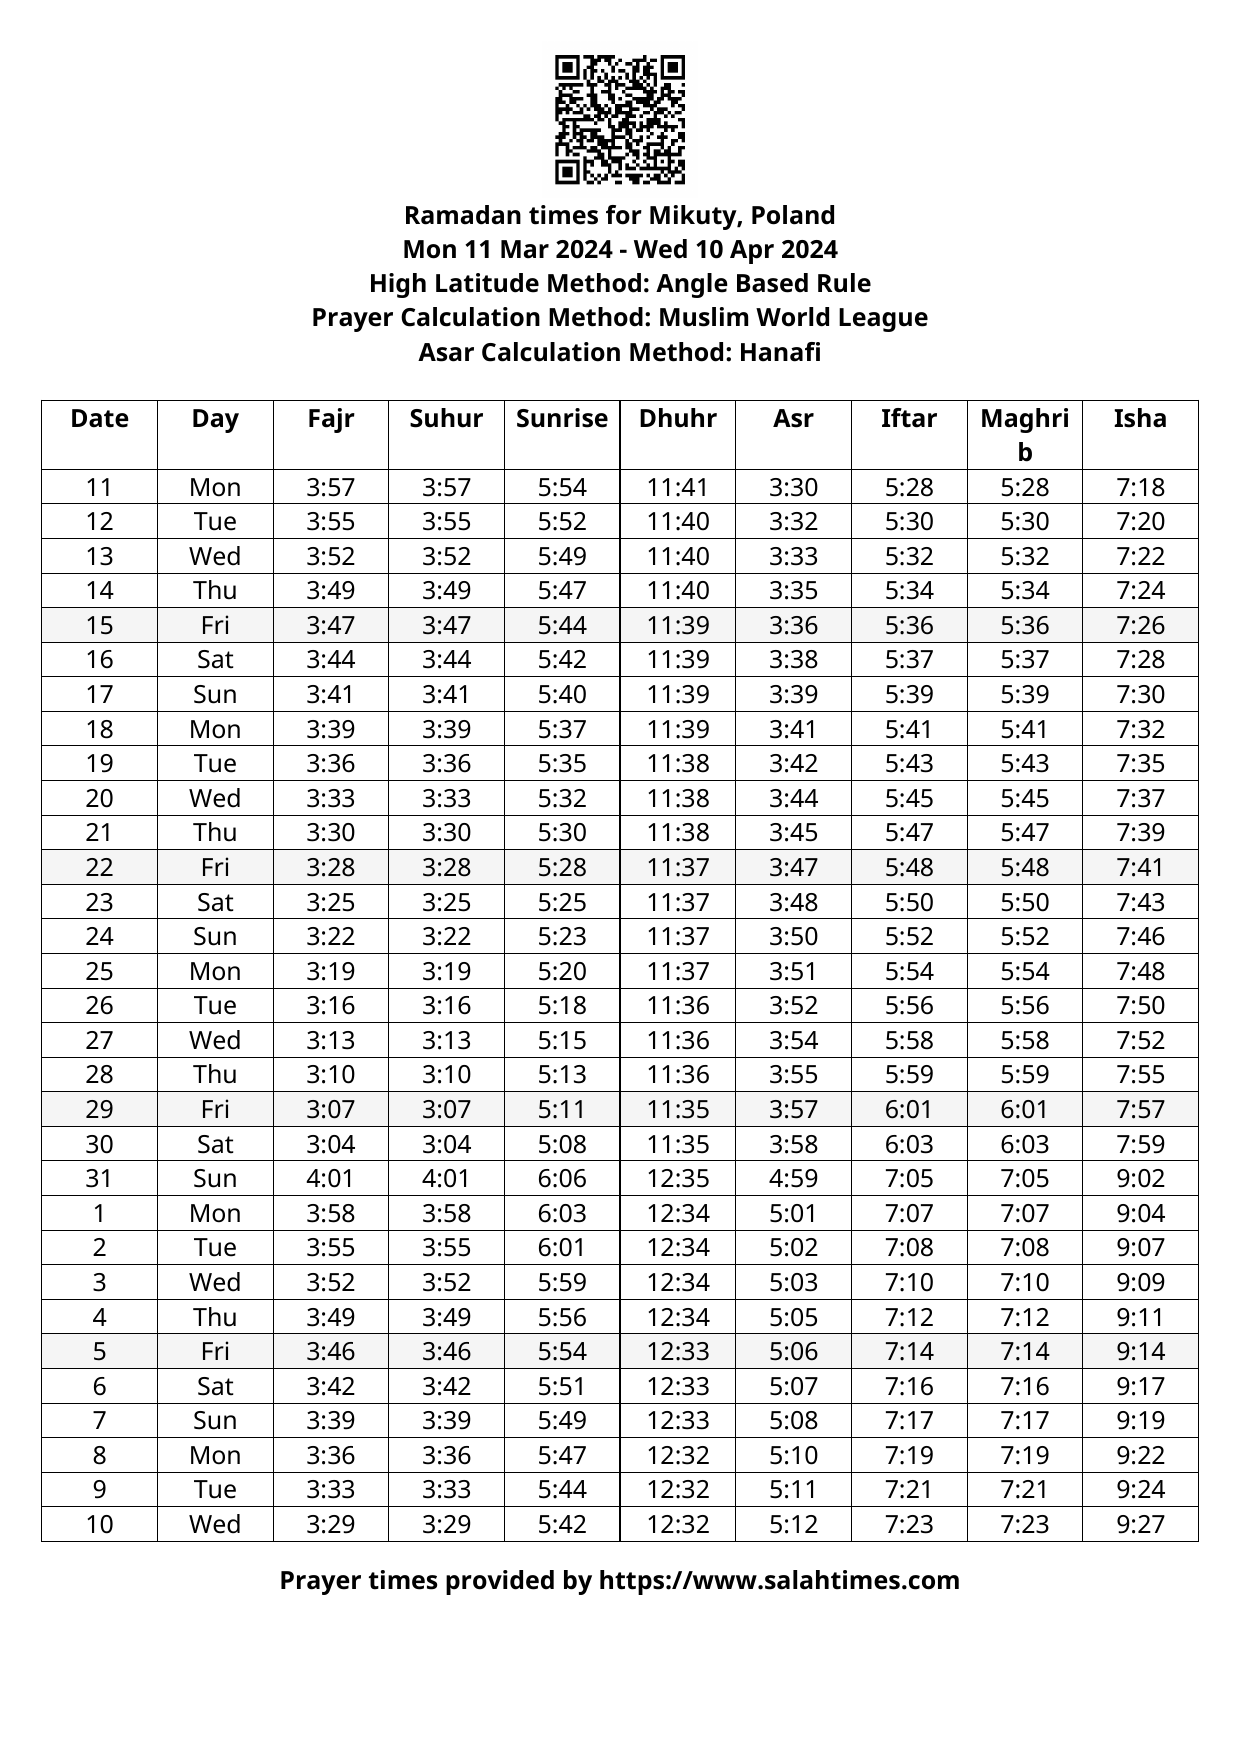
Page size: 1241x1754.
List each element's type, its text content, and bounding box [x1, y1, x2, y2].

table_cell 5:34 [968, 574, 1082, 607]
table_cell 9:19 [1083, 1404, 1198, 1437]
table_cell 3:54 [736, 1023, 851, 1057]
table_cell 11:35 [621, 1127, 735, 1160]
table_cell 9 [42, 1473, 157, 1506]
table_cell 12:32 [621, 1473, 735, 1506]
table_cell Wed [158, 539, 273, 572]
table_cell 3:29 [274, 1507, 388, 1541]
table_cell 7:14 [968, 1334, 1082, 1368]
table_cell 3:55 [736, 1058, 851, 1091]
table_cell 5:10 [736, 1438, 851, 1472]
table_cell 5:03 [736, 1265, 851, 1299]
table_cell 5:36 [852, 608, 967, 642]
table_header Fajr [274, 401, 388, 469]
table_cell 3:07 [389, 1092, 504, 1126]
table_cell 28 [42, 1058, 157, 1091]
table_cell 27 [42, 1023, 157, 1057]
table_cell 7:12 [852, 1300, 967, 1333]
table_cell 3:33 [389, 1473, 504, 1506]
table_cell 22 [42, 850, 157, 884]
table_cell 17 [42, 677, 157, 711]
table_cell 5:07 [736, 1369, 851, 1402]
table_cell 11:37 [621, 954, 735, 987]
table_cell 5:54 [968, 954, 1082, 987]
table_cell 5:37 [505, 712, 619, 745]
table_cell 3:10 [274, 1058, 388, 1091]
table_cell 3:36 [274, 746, 388, 780]
table_cell 5:08 [736, 1404, 851, 1437]
table_header Maghrib [968, 401, 1082, 469]
table_cell 3:04 [274, 1127, 388, 1160]
table_cell 14 [42, 574, 157, 607]
table_cell 6:01 [852, 1092, 967, 1126]
table_cell 3:13 [389, 1023, 504, 1057]
table_cell 5:43 [968, 746, 1082, 780]
table_header Suhur [389, 401, 504, 469]
table_cell 12:32 [621, 1438, 735, 1472]
table_cell 5:56 [852, 989, 967, 1022]
table_cell 5:06 [736, 1334, 851, 1368]
table_cell 5:39 [852, 677, 967, 711]
table_cell Mon [158, 1438, 273, 1472]
table_cell 7:26 [1083, 608, 1198, 642]
table_cell 5:32 [968, 539, 1082, 572]
text Asar Calculation Method: Hanafi [42, 334, 1198, 368]
table_cell 3:51 [736, 954, 851, 987]
table_cell 9:09 [1083, 1265, 1198, 1299]
table_cell 5:48 [852, 850, 967, 884]
table_cell 12:35 [621, 1161, 735, 1195]
table_cell 5:50 [852, 885, 967, 918]
table_cell 5:59 [852, 1058, 967, 1091]
table_cell 3:04 [389, 1127, 504, 1160]
table_cell 7:50 [1083, 989, 1198, 1022]
table_cell 3:22 [389, 919, 504, 953]
table_cell 11:40 [621, 574, 735, 607]
table_cell 5:42 [505, 1507, 619, 1541]
table_header Iftar [852, 401, 967, 469]
table_cell 3:42 [389, 1369, 504, 1402]
table_cell 5:51 [505, 1369, 619, 1402]
table_cell 5:54 [505, 470, 619, 503]
table_cell 5:47 [505, 574, 619, 607]
table_cell 11:39 [621, 712, 735, 745]
table_cell 3:52 [736, 989, 851, 1022]
table_cell 3:35 [736, 574, 851, 607]
table_cell 12:33 [621, 1334, 735, 1368]
table_cell 12:34 [621, 1196, 735, 1229]
table_cell 7:59 [1083, 1127, 1198, 1160]
table_cell 3:52 [274, 1265, 388, 1299]
table_cell 9:22 [1083, 1438, 1198, 1472]
table_cell 11:38 [621, 781, 735, 814]
table_cell 26 [42, 989, 157, 1022]
table_cell 6:03 [852, 1127, 967, 1160]
table_cell 3:33 [274, 781, 388, 814]
table_cell 3:30 [389, 816, 504, 849]
table_cell 3:19 [389, 954, 504, 987]
text Mon 11 Mar 2024 - Wed 10 Apr 2024 [42, 232, 1198, 266]
table_cell Tue [158, 1473, 273, 1506]
table_cell 6:06 [505, 1161, 619, 1195]
table_cell Sun [158, 919, 273, 953]
table_cell 3:55 [389, 1231, 504, 1264]
table_cell Mon [158, 712, 273, 745]
table_cell 5:49 [505, 1404, 619, 1437]
table_cell 6 [42, 1369, 157, 1402]
table_cell 3:55 [274, 504, 388, 538]
table_cell 3:36 [274, 1438, 388, 1472]
table_cell 5:45 [968, 781, 1082, 814]
table_cell 5:18 [505, 989, 619, 1022]
table_cell 3:46 [274, 1334, 388, 1368]
table_cell 7:23 [968, 1507, 1082, 1541]
table_cell 3:47 [736, 850, 851, 884]
table_cell 3:55 [389, 504, 504, 538]
table_cell 10 [42, 1507, 157, 1541]
table_cell 7:41 [1083, 850, 1198, 884]
table_cell 16 [42, 643, 157, 676]
table_cell 11:40 [621, 504, 735, 538]
table_cell 3:49 [274, 574, 388, 607]
table_cell 3:41 [274, 677, 388, 711]
table_cell 7:10 [852, 1265, 967, 1299]
table_cell 3:39 [274, 712, 388, 745]
table_cell 5:54 [505, 1334, 619, 1368]
table_cell 3:49 [389, 1300, 504, 1333]
table_cell 7:23 [852, 1507, 967, 1541]
table_cell 5:47 [852, 816, 967, 849]
table_cell 5:30 [505, 816, 619, 849]
table_cell 5:48 [968, 850, 1082, 884]
text Prayer Calculation Method: Muslim World League [42, 300, 1198, 334]
table_cell 5:50 [968, 885, 1082, 918]
table_cell 11:38 [621, 816, 735, 849]
table_cell 11:37 [621, 885, 735, 918]
table_cell 5:56 [505, 1300, 619, 1333]
table_cell 3:58 [389, 1196, 504, 1229]
table_cell 29 [42, 1092, 157, 1126]
table_header Date [42, 401, 157, 469]
table_cell 30 [42, 1127, 157, 1160]
table_cell 4:59 [736, 1161, 851, 1195]
table_cell 12 [42, 504, 157, 538]
table_cell 5:05 [736, 1300, 851, 1333]
table_cell 12:34 [621, 1265, 735, 1299]
table_cell 4:01 [274, 1161, 388, 1195]
table_cell 7:16 [968, 1369, 1082, 1402]
table_cell 3:19 [274, 954, 388, 987]
table_cell 5:01 [736, 1196, 851, 1229]
table_cell 1 [42, 1196, 157, 1229]
table_cell 7:22 [1083, 539, 1198, 572]
table_cell 5:47 [968, 816, 1082, 849]
table_cell Sat [158, 1369, 273, 1402]
table_cell 5:12 [736, 1507, 851, 1541]
text High Latitude Method: Angle Based Rule [42, 266, 1198, 300]
table_cell 3:29 [389, 1507, 504, 1541]
table_cell Tue [158, 746, 273, 780]
table_cell 3:49 [274, 1300, 388, 1333]
table_cell 12:34 [621, 1231, 735, 1264]
table_cell 7:12 [968, 1300, 1082, 1333]
table_cell 3:33 [736, 539, 851, 572]
table_cell Sat [158, 885, 273, 918]
table_cell 7:46 [1083, 919, 1198, 953]
table_cell 7:21 [968, 1473, 1082, 1506]
table_cell 5:49 [505, 539, 619, 572]
table_cell Fri [158, 850, 273, 884]
table_cell 3:49 [389, 574, 504, 607]
table_cell Thu [158, 1300, 273, 1333]
table_cell Thu [158, 1058, 273, 1091]
table_cell 5:39 [968, 677, 1082, 711]
table_cell 9:07 [1083, 1231, 1198, 1264]
table_cell 5:45 [852, 781, 967, 814]
table_cell 11:36 [621, 989, 735, 1022]
table_cell 11:35 [621, 1092, 735, 1126]
table_cell 25 [42, 954, 157, 987]
table_cell 11:39 [621, 643, 735, 676]
table_cell Wed [158, 1507, 273, 1541]
table_cell 7:20 [1083, 504, 1198, 538]
table_cell 3:22 [274, 919, 388, 953]
table_cell 9:02 [1083, 1161, 1198, 1195]
table_cell 9:27 [1083, 1507, 1198, 1541]
table_cell Wed [158, 1265, 273, 1299]
table_cell 5:32 [505, 781, 619, 814]
table_cell 3:28 [389, 850, 504, 884]
table_cell 3:30 [274, 816, 388, 849]
table_cell 5:34 [852, 574, 967, 607]
table_header Asr [736, 401, 851, 469]
table_cell 5:11 [736, 1473, 851, 1506]
table_cell 3:28 [274, 850, 388, 884]
table_cell 3:25 [274, 885, 388, 918]
table_cell 3:16 [389, 989, 504, 1022]
table_cell 3:10 [389, 1058, 504, 1091]
table_cell 3:52 [274, 539, 388, 572]
table_cell 8 [42, 1438, 157, 1472]
table_cell Sun [158, 1161, 273, 1195]
table_cell 5:37 [852, 643, 967, 676]
table_cell 3:13 [274, 1023, 388, 1057]
table_cell 7:24 [1083, 574, 1198, 607]
table_cell 12:33 [621, 1369, 735, 1402]
table_cell 7:21 [852, 1473, 967, 1506]
table_cell 5:32 [852, 539, 967, 572]
table_cell Sun [158, 1404, 273, 1437]
table_cell 11:38 [621, 746, 735, 780]
table_cell 11:39 [621, 677, 735, 711]
table_cell 9:17 [1083, 1369, 1198, 1402]
table_cell 3:55 [274, 1231, 388, 1264]
table_cell 3:46 [389, 1334, 504, 1368]
table_cell Sun [158, 677, 273, 711]
table_cell 7 [42, 1404, 157, 1437]
table_cell 5:52 [968, 919, 1082, 953]
table_cell 6:03 [505, 1196, 619, 1229]
table_cell 3:16 [274, 989, 388, 1022]
table_cell 3:33 [274, 1473, 388, 1506]
table_cell 3:58 [274, 1196, 388, 1229]
table_cell 5:30 [852, 504, 967, 538]
table_cell 3:36 [389, 746, 504, 780]
table_cell Sat [158, 643, 273, 676]
table_cell 3:47 [389, 608, 504, 642]
table_cell Thu [158, 574, 273, 607]
table_cell 5:02 [736, 1231, 851, 1264]
table_header Day [158, 401, 273, 469]
table_cell 11:37 [621, 850, 735, 884]
table_cell 3:39 [736, 677, 851, 711]
table_cell 7:07 [968, 1196, 1082, 1229]
table_cell 5:52 [852, 919, 967, 953]
table_cell 3:30 [736, 470, 851, 503]
table_cell 5:30 [968, 504, 1082, 538]
table_cell 5:58 [852, 1023, 967, 1057]
table_cell 4:01 [389, 1161, 504, 1195]
picture [542, 41, 699, 198]
table_cell 5:41 [968, 712, 1082, 745]
table_cell 3:38 [736, 643, 851, 676]
table_cell 19 [42, 746, 157, 780]
table_cell 5:37 [968, 643, 1082, 676]
table_cell 7:05 [968, 1161, 1082, 1195]
table_cell 7:10 [968, 1265, 1082, 1299]
table_cell 3:48 [736, 885, 851, 918]
table_cell 3:39 [389, 1404, 504, 1437]
table_cell Wed [158, 781, 273, 814]
table_cell 24 [42, 919, 157, 953]
table_cell 11:36 [621, 1058, 735, 1091]
table_cell 3:39 [274, 1404, 388, 1437]
table_cell 3:45 [736, 816, 851, 849]
table_cell 7:05 [852, 1161, 967, 1195]
table_cell Fri [158, 608, 273, 642]
table_cell 3 [42, 1265, 157, 1299]
table_cell 3:07 [274, 1092, 388, 1126]
table_cell 5:15 [505, 1023, 619, 1057]
table_cell Mon [158, 1196, 273, 1229]
table_cell 20 [42, 781, 157, 814]
table_cell 7:16 [852, 1369, 967, 1402]
table_cell 3:32 [736, 504, 851, 538]
table_cell 5:44 [505, 1473, 619, 1506]
table_cell 3:57 [389, 470, 504, 503]
table_cell 3:47 [274, 608, 388, 642]
table_cell Tue [158, 1231, 273, 1264]
table_cell 5:23 [505, 919, 619, 953]
table_cell 5:28 [505, 850, 619, 884]
table_cell 2 [42, 1231, 157, 1264]
table_cell 11:40 [621, 539, 735, 572]
table_cell 7:18 [1083, 470, 1198, 503]
table_cell Tue [158, 504, 273, 538]
table_cell 6:01 [968, 1092, 1082, 1126]
table_cell 3:42 [736, 746, 851, 780]
table_cell 5:59 [968, 1058, 1082, 1091]
table_cell 3:58 [736, 1127, 851, 1160]
table_cell 5:42 [505, 643, 619, 676]
table_cell 7:17 [968, 1404, 1082, 1437]
table_cell 11:37 [621, 919, 735, 953]
table_cell Sat [158, 1127, 273, 1160]
table_cell 7:32 [1083, 712, 1198, 745]
table_cell 3:33 [389, 781, 504, 814]
table_cell 3:44 [736, 781, 851, 814]
table_cell 3:25 [389, 885, 504, 918]
table_cell 4 [42, 1300, 157, 1333]
table_cell 5:40 [505, 677, 619, 711]
table_cell 9:11 [1083, 1300, 1198, 1333]
table_cell 31 [42, 1161, 157, 1195]
table_cell Wed [158, 1023, 273, 1057]
table_cell 7:30 [1083, 677, 1198, 711]
table_cell 5:52 [505, 504, 619, 538]
table_cell 7:08 [852, 1231, 967, 1264]
table_cell 3:57 [736, 1092, 851, 1126]
table_cell 7:19 [852, 1438, 967, 1472]
table_cell Fri [158, 1092, 273, 1126]
table_cell 7:07 [852, 1196, 967, 1229]
table_cell 5:44 [505, 608, 619, 642]
table_cell 3:36 [389, 1438, 504, 1472]
table_cell 7:19 [968, 1438, 1082, 1472]
table_cell 5 [42, 1334, 157, 1368]
table_cell 12:34 [621, 1300, 735, 1333]
table_cell 11 [42, 470, 157, 503]
table_cell 5:56 [968, 989, 1082, 1022]
table_cell 5:28 [852, 470, 967, 503]
table_cell Fri [158, 1334, 273, 1368]
table_cell 7:35 [1083, 746, 1198, 780]
table_cell 9:14 [1083, 1334, 1198, 1368]
table_cell 5:58 [968, 1023, 1082, 1057]
table_cell 13 [42, 539, 157, 572]
table_cell 7:55 [1083, 1058, 1198, 1091]
table_cell 5:13 [505, 1058, 619, 1091]
table_cell 5:59 [505, 1265, 619, 1299]
table_cell 3:36 [736, 608, 851, 642]
table_cell 7:57 [1083, 1092, 1198, 1126]
table_cell Mon [158, 954, 273, 987]
table_cell 12:33 [621, 1404, 735, 1437]
table_cell 5:35 [505, 746, 619, 780]
table_cell 5:36 [968, 608, 1082, 642]
table_cell 23 [42, 885, 157, 918]
table_cell 11:36 [621, 1023, 735, 1057]
table_cell 12:32 [621, 1507, 735, 1541]
table_header Isha [1083, 401, 1198, 469]
table_cell Mon [158, 470, 273, 503]
table_header Sunrise [505, 401, 619, 469]
table_cell Thu [158, 816, 273, 849]
table_cell 3:50 [736, 919, 851, 953]
table_cell 5:47 [505, 1438, 619, 1472]
table_cell 5:43 [852, 746, 967, 780]
table_cell 7:39 [1083, 816, 1198, 849]
table_cell 5:20 [505, 954, 619, 987]
table_cell 3:44 [389, 643, 504, 676]
table_cell 5:28 [968, 470, 1082, 503]
table_cell 7:28 [1083, 643, 1198, 676]
table_cell 7:08 [968, 1231, 1082, 1264]
table_cell 3:44 [274, 643, 388, 676]
table_cell 7:48 [1083, 954, 1198, 987]
text Prayer times provided by https://www.salahtimes.com [42, 1563, 1198, 1597]
table_cell 15 [42, 608, 157, 642]
table_cell 5:25 [505, 885, 619, 918]
table_cell 21 [42, 816, 157, 849]
table_cell 18 [42, 712, 157, 745]
table_cell 6:01 [505, 1231, 619, 1264]
table_cell 3:41 [736, 712, 851, 745]
text Ramadan times for Mikuty, Poland [42, 198, 1198, 232]
table_cell 3:52 [389, 539, 504, 572]
table_cell 3:41 [389, 677, 504, 711]
table_cell 9:24 [1083, 1473, 1198, 1506]
table_cell 5:08 [505, 1127, 619, 1160]
table_header Dhuhr [621, 401, 735, 469]
table_cell 5:54 [852, 954, 967, 987]
table_cell 11:41 [621, 470, 735, 503]
table_cell 3:39 [389, 712, 504, 745]
table_cell 9:04 [1083, 1196, 1198, 1229]
table_cell 7:52 [1083, 1023, 1198, 1057]
table_cell 3:57 [274, 470, 388, 503]
table_cell 6:03 [968, 1127, 1082, 1160]
table_cell 3:52 [389, 1265, 504, 1299]
table_cell 7:14 [852, 1334, 967, 1368]
table_cell 7:43 [1083, 885, 1198, 918]
table_cell 11:39 [621, 608, 735, 642]
table_cell Tue [158, 989, 273, 1022]
table_cell 5:11 [505, 1092, 619, 1126]
table_cell 3:42 [274, 1369, 388, 1402]
table_cell 5:41 [852, 712, 967, 745]
table_cell 7:37 [1083, 781, 1198, 814]
table_cell 7:17 [852, 1404, 967, 1437]
